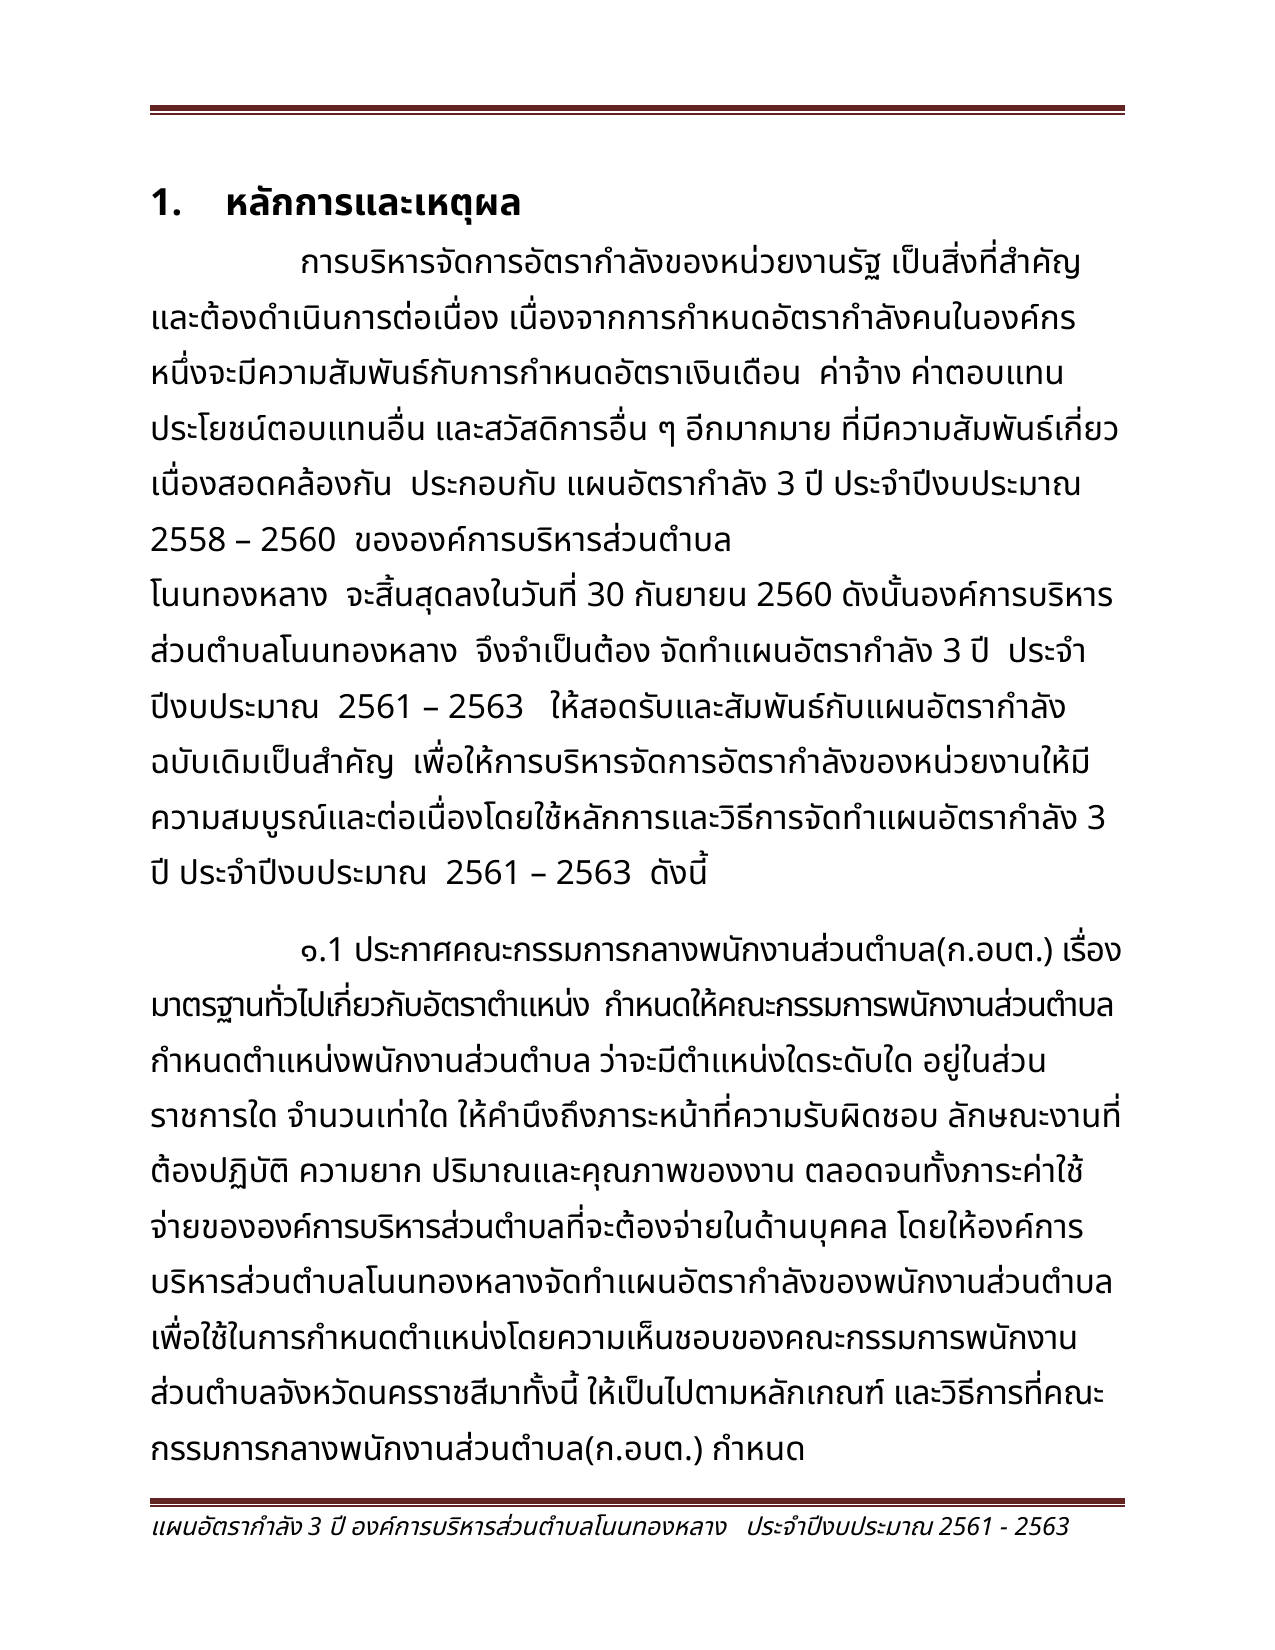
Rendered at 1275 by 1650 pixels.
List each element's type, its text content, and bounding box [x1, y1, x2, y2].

text การบริหารจัดการอัตรากำลังของหน่วยงานรัฐ เป็นสิ่งที่สำคัญและต้องดำเนินการต่อเนื่อง เนื่องจากการกำหนดอัตรากำลังคนในองค์กรหนึ่งจะมีความสัมพันธ์กับการกำหนดอัตราเงินเดือน ค่าจ้าง ค่าตอบแทน ประโยชน์ตอบแทนอื่น และสวัสดิการอื่น ๆ อีกมากมาย ที่มีความสัมพันธ์เกี่ยวเนื่องสอดคล้องกัน ประกอบกับ แผนอัตรากำลัง 3 ปี ประจำปีงบประมาณ 2558 – 2560 ขององค์การบริหารส่วนตำบล โนนทองหลาง จะสิ้นสุดลงในวันที่ 30 กันยายน 2560 ดังนั้นองค์การบริหารส่วนตำบลโนนทองหลาง จึงจำเป็นต้อง จัดทำแผนอัตรากำลัง 3 ปี ประจำปีงบประมาณ 2561 – 2563 ให้สอดรับและสัมพันธ์กับแผนอัตรากำลังฉบับเดิมเป็นสำคัญ เพื่อให้การบริหารจัดการอัตรากำลังของหน่วยงานให้มีความสมบูรณ์และต่อเนื่องโดยใช้หลักการและวิธีการจัดทำแผนอัตรากำลัง 3 ปี ประจำปีงบประมาณ 2561 – 2563 ดังนี้ [150, 238, 1125, 900]
subtitle หลักการและเหตุผล [150, 175, 1125, 232]
text ๑.1 ประกาศคณะกรรมการกลางพนักงานส่วนตำบล(ก.อบต.) เรื่อง มาตรฐานทั่วไปเกี่ยวกับอัตราตำแหน่ง กำหนดให้คณะกรรมการพนักงานส่วนตำบลกำหนดตำแหน่งพนักงานส่วนตำบล ว่าจะมีตำแหน่งใดระดับใด อยู่ในส่วนราชการใด จำนวนเท่าใด ให้คำนึงถึงภาระหน้าที่ความรับผิดชอบ ลักษณะงานที่ต้องปฏิบัติ ความยาก ปริมาณและคุณภาพของงาน ตลอดจนทั้งภาระค่าใช้จ่ายขององค์การบริหารส่วนตำบลที่จะต้องจ่ายในด้านบุคคล โดยให้องค์การบริหารส่วนตำบลโนนทองหลางจัดทำแผนอัตรากำลังของพนักงานส่วนตำบล เพื่อใช้ในการกำหนดตำแหน่งโดยความเห็นชอบของคณะกรรมการพนักงานส่วนตำบลจังหวัดนครราชสีมาทั้งนี้ ให้เป็นไปตามหลักเกณฑ์ และวิธีการที่คณะกรรมการกลางพนักงานส่วนตำบล(ก.อบต.) กำหนด [150, 926, 1125, 1475]
